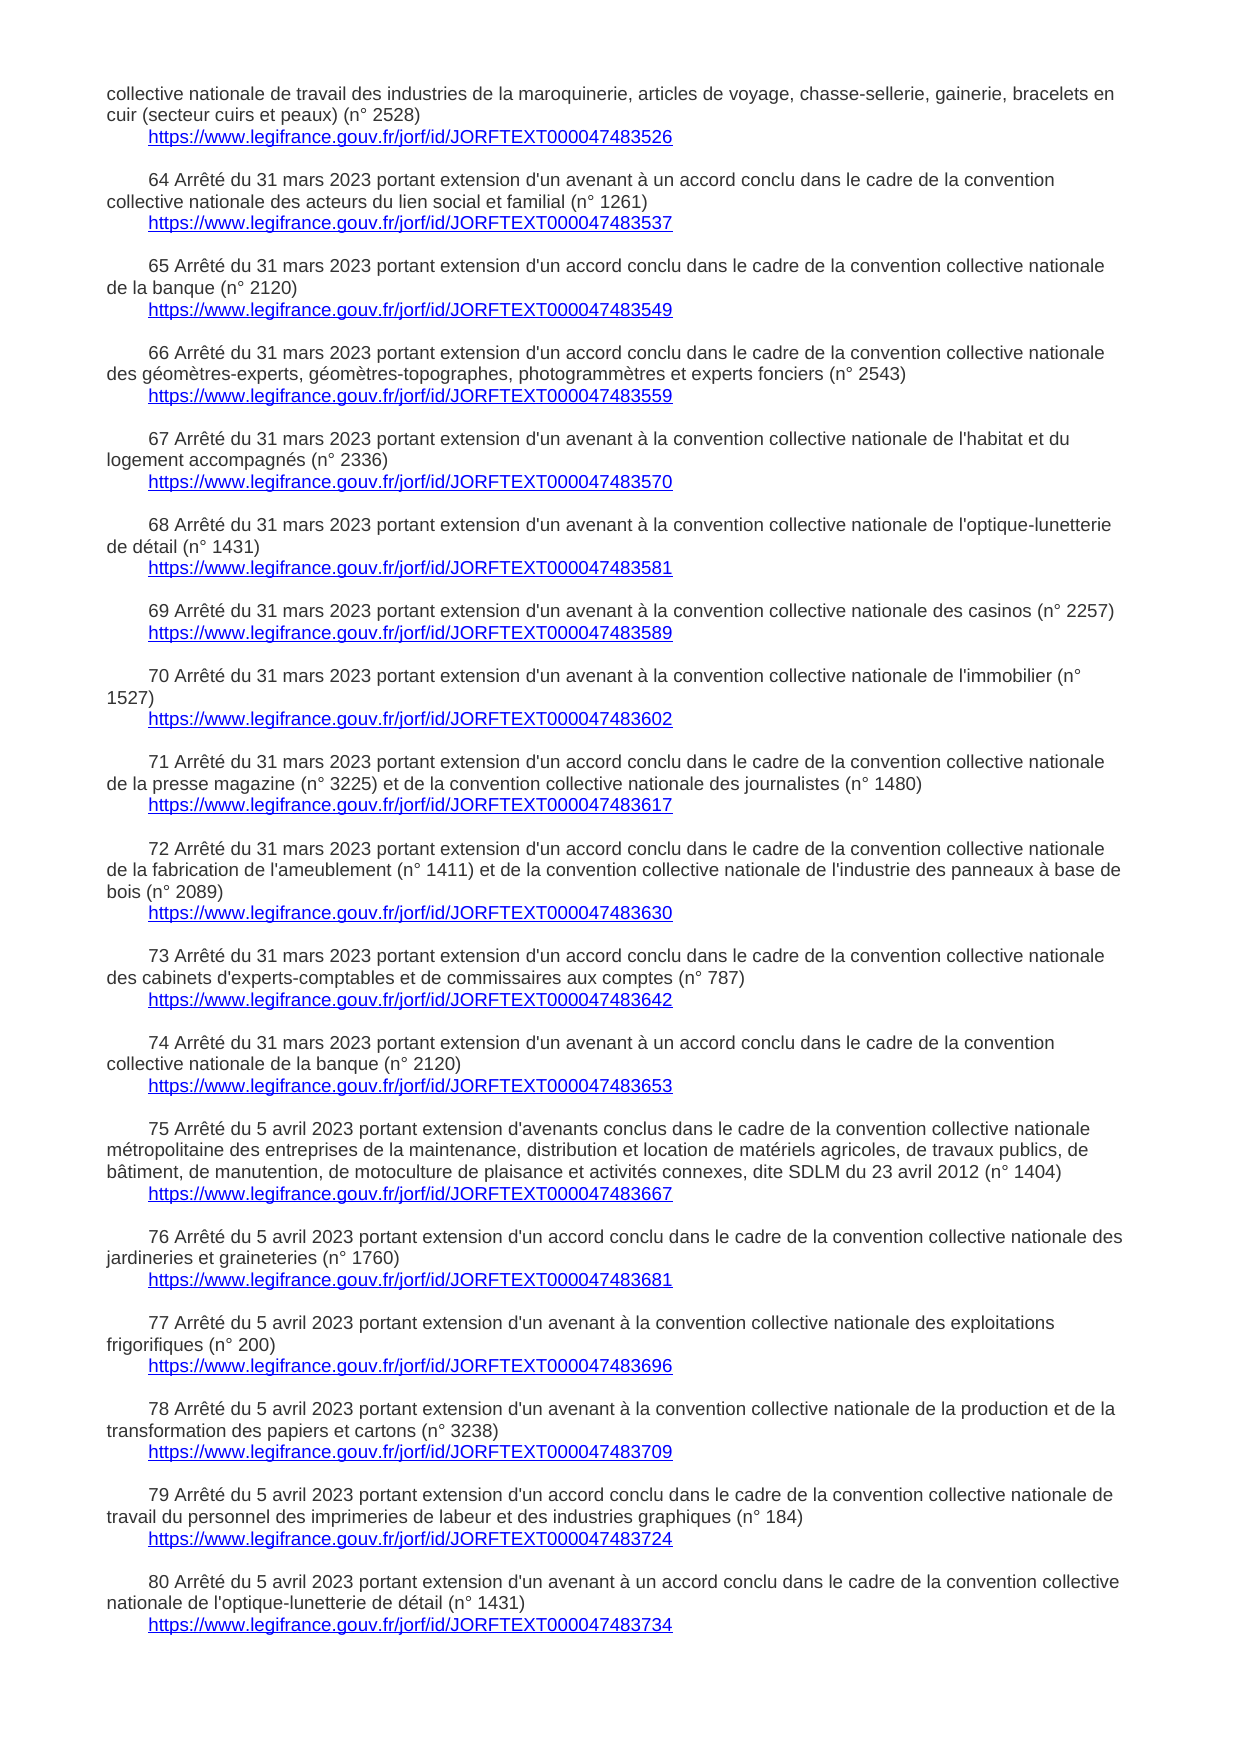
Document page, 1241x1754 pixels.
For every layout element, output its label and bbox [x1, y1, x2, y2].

text [106, 83, 1128, 1635]
